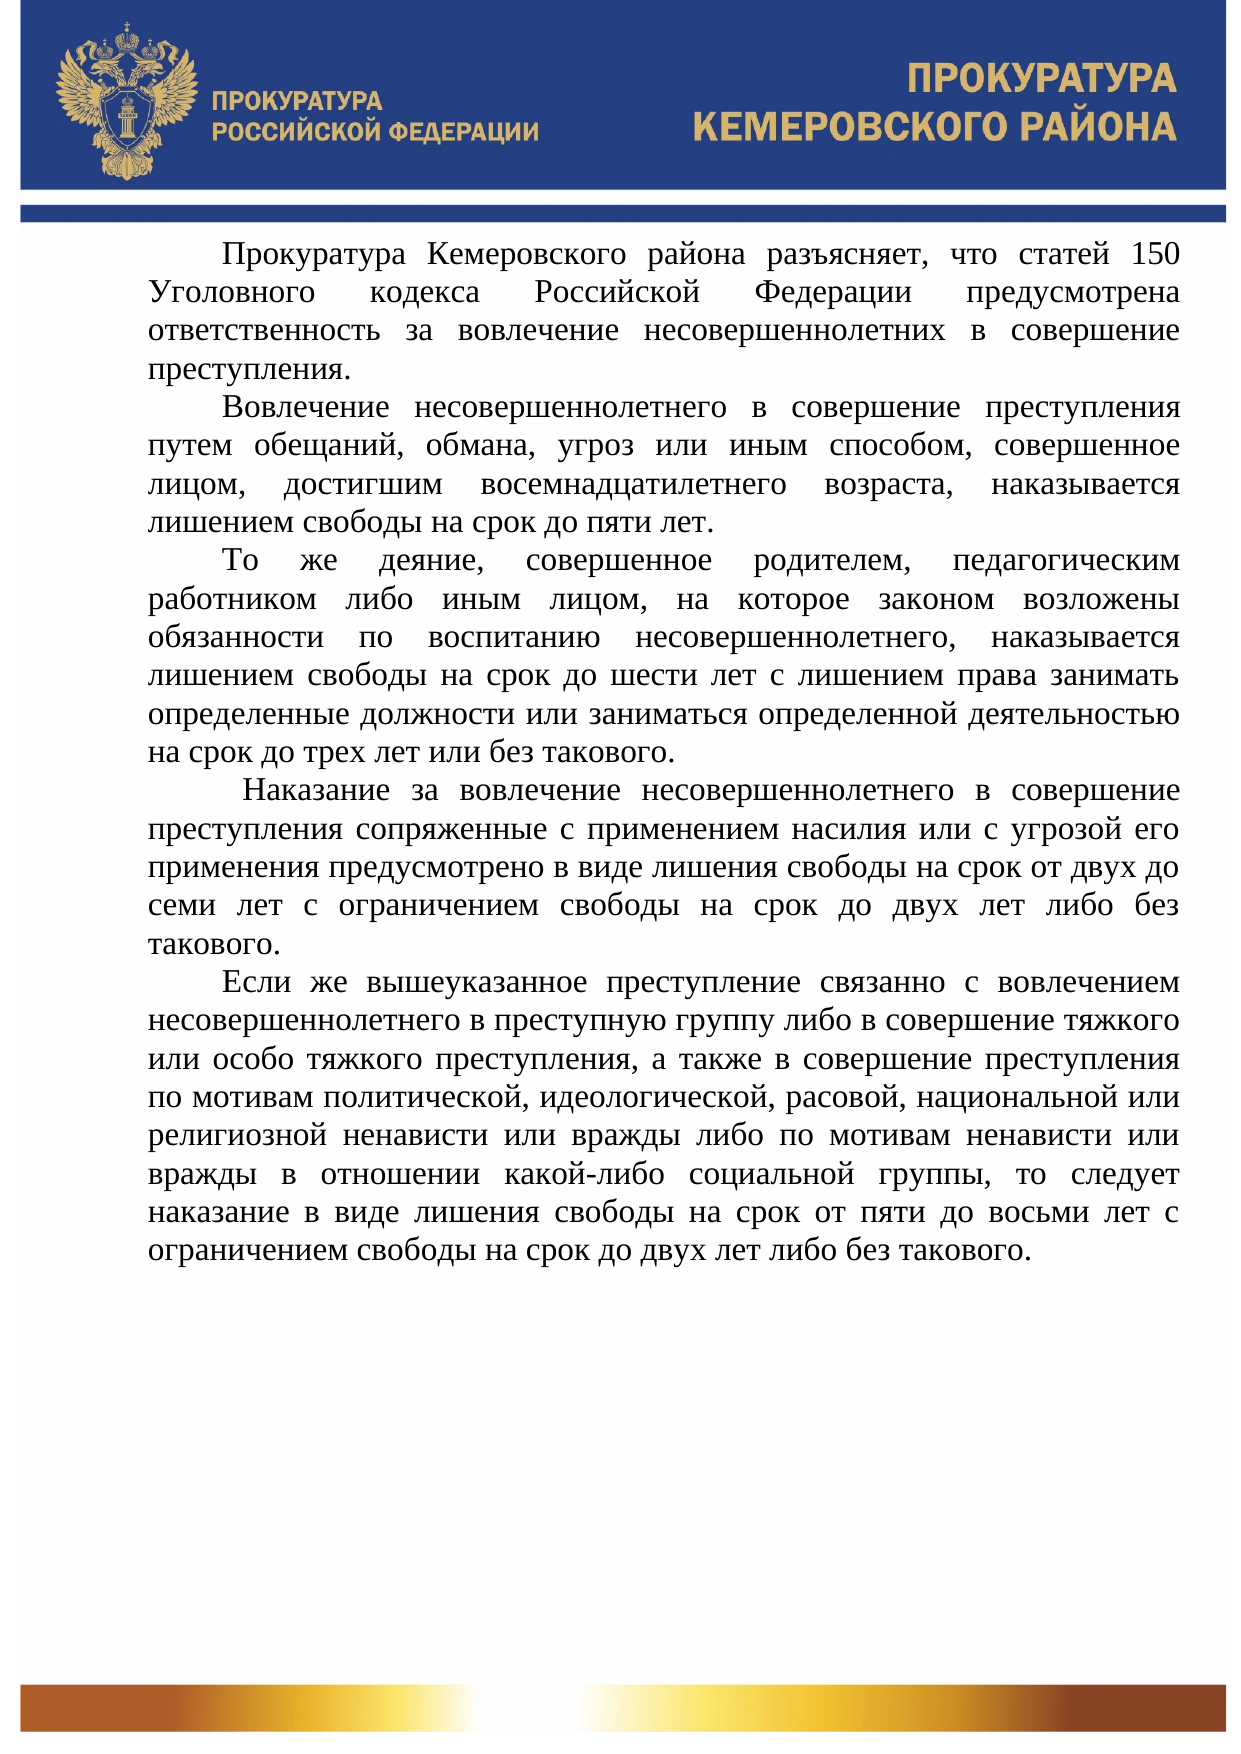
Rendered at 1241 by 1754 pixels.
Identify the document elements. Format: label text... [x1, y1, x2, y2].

text Прокуратура Кемеровского района разъясняет, что статей 150 Уголовного кодекса Российской Федерации предусмотрена ответственность за вовлечение несовершеннолетних в совершение преступления. [148, 233, 1181, 386]
picture [20, 0, 1227, 1732]
text Вовлечение несовершеннолетнего в совершение преступления путем обещаний, обмана, угроз или иным способом, совершенное лицом, достигшим восемнадцатилетнего возраста, наказывается лишением свободы на срок до пяти лет. [148, 386, 1181, 540]
text То же деяние, совершенное родителем, педагогическим работником либо иным лицом, на которое законом возложены обязанности по воспитанию несовершеннолетнего, наказывается лишением свободы на срок до шести лет с лишением права занимать определенные должности или заниматься определенной деятельностью на срок до трех лет или без такового. [148, 540, 1181, 770]
text Если же вышеуказанное преступление связанно с вовлечением несовершеннолетнего в преступную группу либо в совершение тяжкого или особо тяжкого преступления, а также в совершение преступления по мотивам политической, идеологической, расовой, национальной или религиозной ненависти или вражды либо по мотивам ненависти или вражды в отношении какой-либо социальной группы, то следует наказание в виде лишения свободы на срок от пяти до восьми лет с ограничением свободы на срок до двух лет либо без такового. [148, 961, 1181, 1268]
text Наказание за вовлечение несовершеннолетнего в совершение преступления сопряженные с применением насилия или с угрозой его применения предусмотрено в виде лишения свободы на срок от двух до семи лет с ограничением свободы на срок до двух лет либо без такового. [148, 770, 1181, 961]
